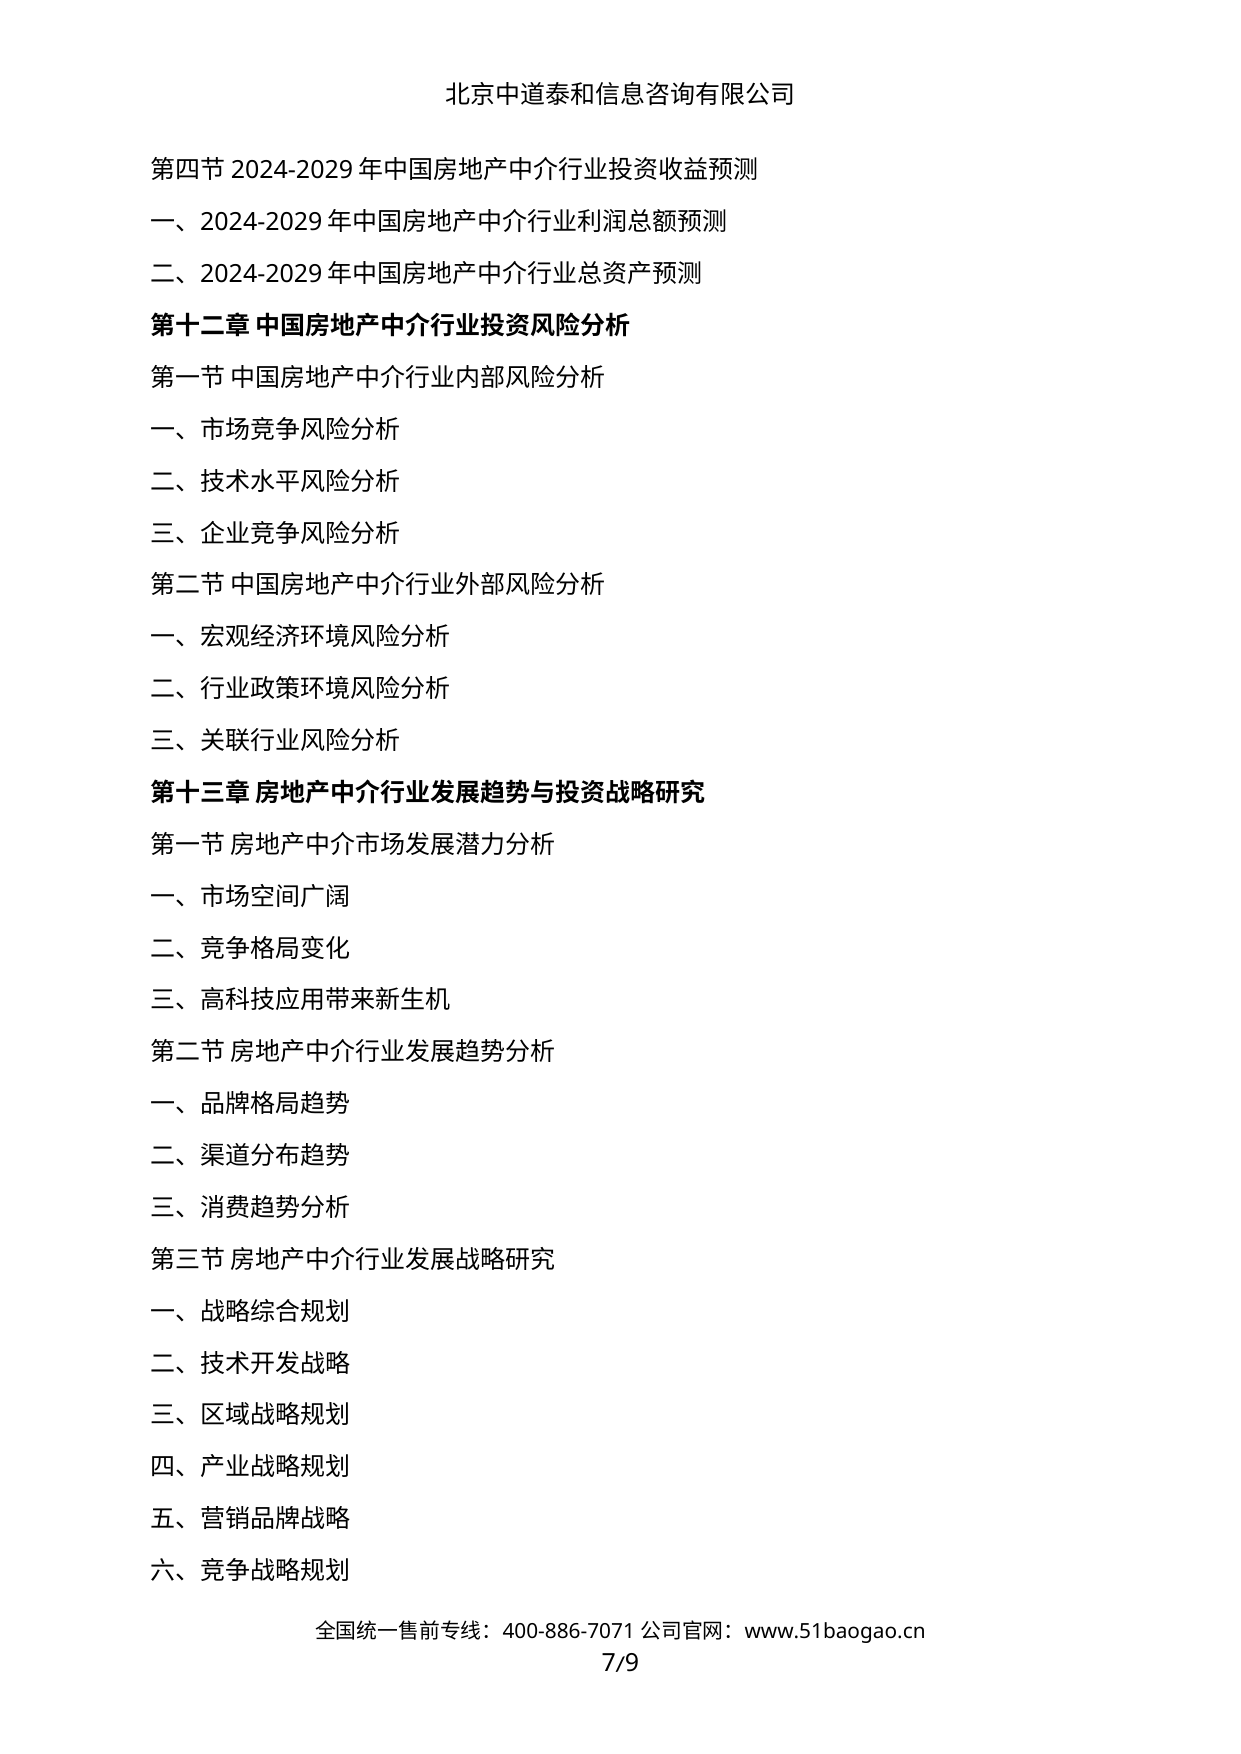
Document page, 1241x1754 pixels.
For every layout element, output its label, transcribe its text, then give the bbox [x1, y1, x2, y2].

text 二、行业政策环境风险分析 [150, 669, 1090, 705]
text 三、关联行业风险分析 [150, 721, 1090, 757]
text 一、宏观经济环境风险分析 [150, 617, 1090, 653]
text 一、战略综合规划 [150, 1291, 1090, 1327]
text 二、技术开发战略 [150, 1343, 1090, 1379]
text 二、2024-2029年中国房地产中介行业总资产预测 [150, 254, 1090, 290]
text 一、市场空间广阔 [150, 876, 1090, 912]
text 一、市场竞争风险分析 [150, 409, 1090, 446]
text 第四节 2024-2029年中国房地产中介行业投资收益预测 [150, 150, 1090, 186]
text 第一节 房地产中介市场发展潜力分析 [150, 824, 1090, 861]
text 二、渠道分布趋势 [150, 1136, 1090, 1172]
text 三、消费趋势分析 [150, 1187, 1090, 1224]
text 六、竞争战略规划 [150, 1551, 1090, 1587]
text 二、竞争格局变化 [150, 928, 1090, 964]
text 一、2024-2029年中国房地产中介行业利润总额预测 [150, 202, 1090, 238]
text 三、区域战略规划 [150, 1395, 1090, 1431]
text 第十三章 房地产中介行业发展趋势与投资战略研究 [150, 772, 1090, 809]
text 四、产业战略规划 [150, 1447, 1090, 1483]
text 一、品牌格局趋势 [150, 1084, 1090, 1120]
text 第一节 中国房地产中介行业内部风险分析 [150, 357, 1090, 394]
text 第二节 中国房地产中介行业外部风险分析 [150, 565, 1090, 601]
text 第三节 房地产中介行业发展战略研究 [150, 1239, 1090, 1276]
text 第二节 房地产中介行业发展趋势分析 [150, 1032, 1090, 1068]
text 二、技术水平风险分析 [150, 461, 1090, 497]
text 三、企业竞争风险分析 [150, 513, 1090, 549]
text 第十二章 中国房地产中介行业投资风险分析 [150, 306, 1090, 342]
text 三、高科技应用带来新生机 [150, 980, 1090, 1016]
text 五、营销品牌战略 [150, 1499, 1090, 1535]
